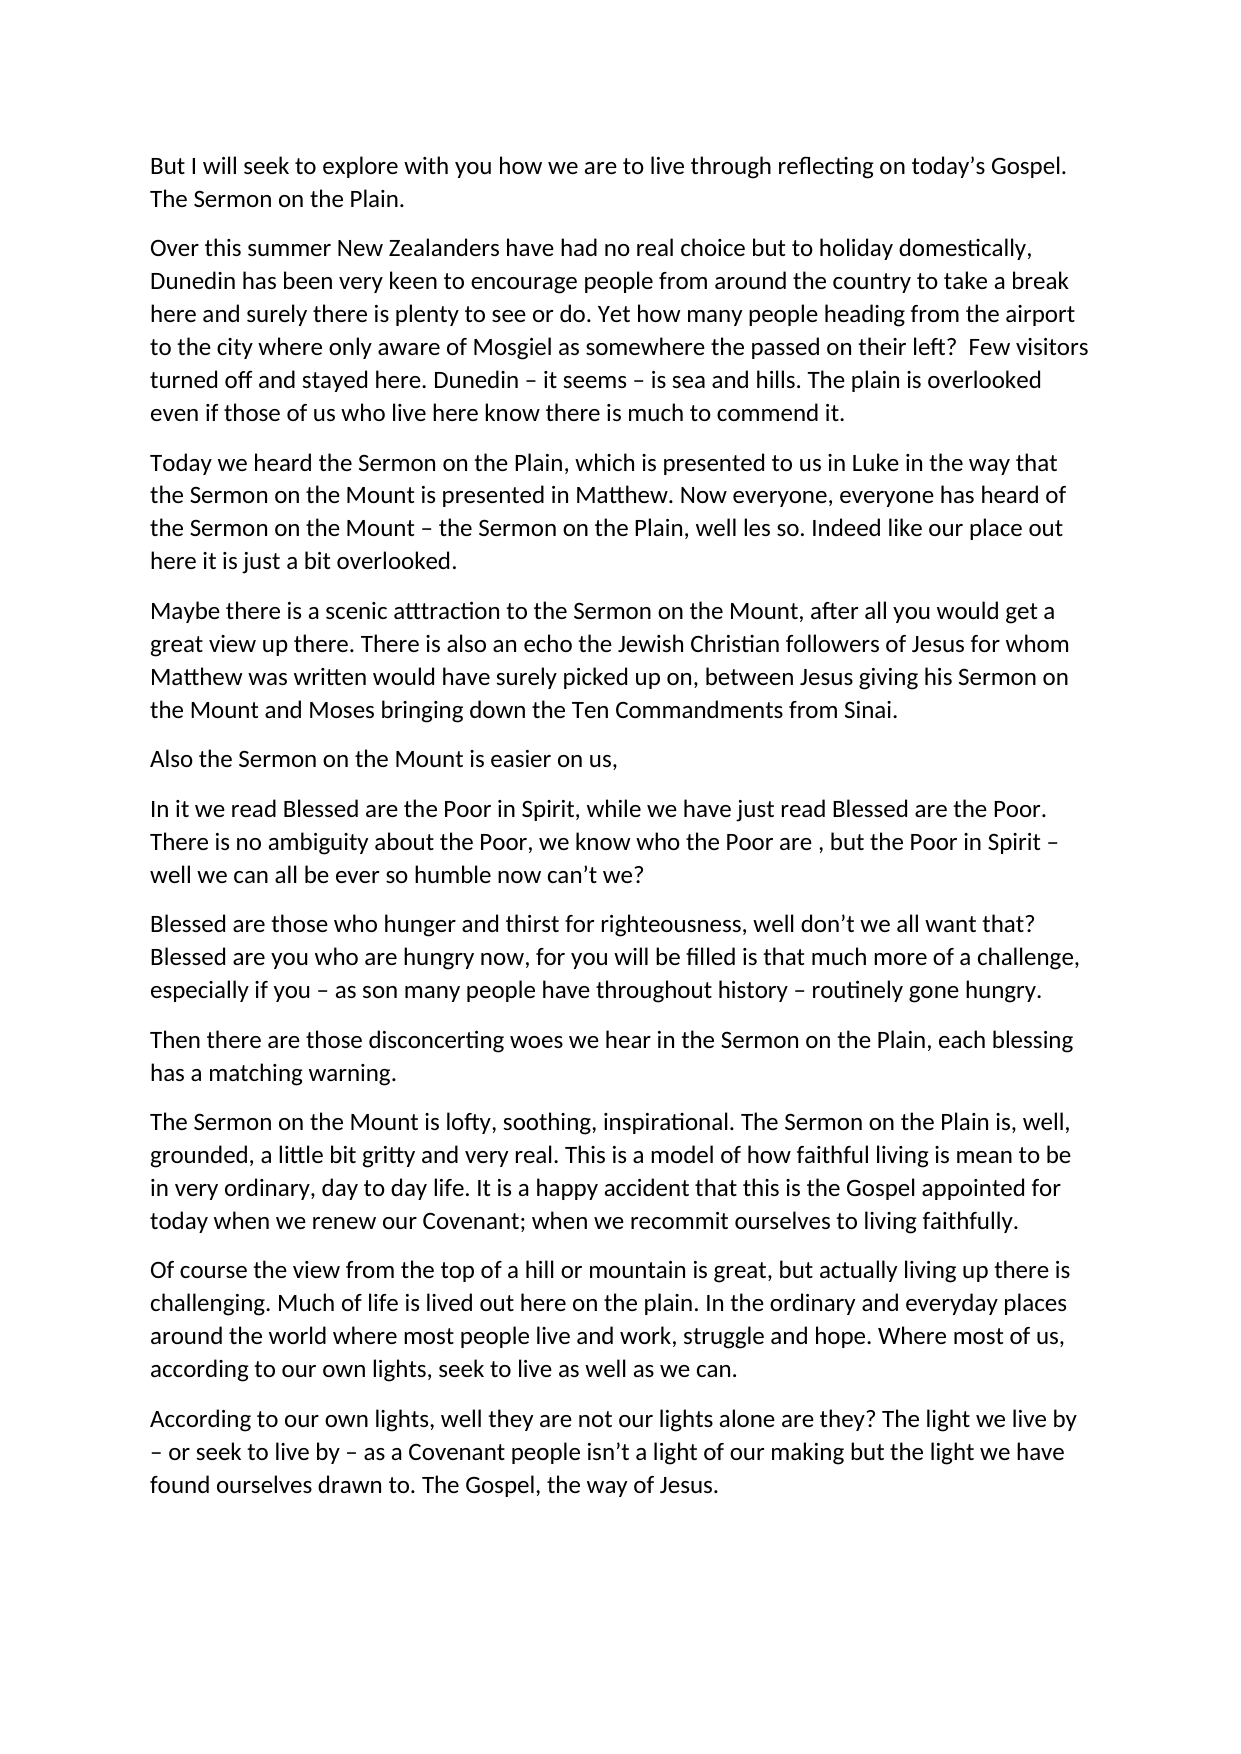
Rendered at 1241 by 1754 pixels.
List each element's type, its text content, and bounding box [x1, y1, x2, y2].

text Also the Sermon on the Mount is easier on us, [150, 743, 1090, 774]
text Blessed are those who hunger and thirst for righteousness, well don’t we all want that? Blessed are you who are hungry now, for you will be filled is that much more of a challenge, especially if you – as son many people have throughout history – routinely gone hungry. [150, 908, 1090, 1005]
text Of course the view from the top of a hill or mountain is great, but actually living up there is challenging. Much of life is lived out here on the plain. In the ordinary and everyday places around the world where most people live and work, struggle and hope. Where most of us, according to our own lights, seek to live as well as we can. [150, 1254, 1090, 1384]
text Over this summer New Zealanders have had no real choice but to holiday domestically, Dunedin has been very keen to encourage people from around the country to take a break here and surely there is plenty to see or do. Yet how many people heading from the airport to the city where only aware of Mosgiel as somewhere the passed on their left? Few visitors turned off and stayed here. Dunedin – it seems – is sea and hills. The plain is overlooked even if those of us who live here know there is much to commend it. [150, 232, 1090, 428]
text Today we heard the Sermon on the Plain, which is presented to us in Luke in the way that the Sermon on the Mount is presented in Matthew. Now everyone, everyone has heard of the Sermon on the Mount – the Sermon on the Plain, well les so. Indeed like our place out here it is just a bit overlooked. [150, 447, 1090, 576]
text In it we read Blessed are the Poor in Spirit, while we have just read Blessed are the Poor. There is no ambiguity about the Poor, we know who the Poor are , but the Poor in Spirit – well we can all be ever so humble now can’t we? [150, 793, 1090, 889]
text The Sermon on the Mount is lofty, soothing, inspirational. The Sermon on the Plain is, well, grounded, a little bit gritty and very real. This is a model of how faithful living is mean to be in very ordinary, day to day life. It is a happy accident that this is the Gospel appointed for today when we renew our Covenant; when we recommit ourselves to living faithfully. [150, 1106, 1090, 1236]
text According to our own lights, well they are not our lights alone are they? The light we live by – or seek to live by – as a Covenant people isn’t a light of our making but the light we have found ourselves drawn to. The Gospel, the way of Jesus. [150, 1403, 1090, 1499]
text Then there are those disconcerting woes we hear in the Sermon on the Plain, each blessing has a matching warning. [150, 1024, 1090, 1087]
text Maybe there is a scenic atttraction to the Sermon on the Mount, after all you would get a great view up there. There is also an echo the Jewish Christian followers of Jesus for whom Matthew was written would have surely picked up on, between Jesus giving his Sermon on the Mount and Moses bringing down the Ten Commandments from Sinai. [150, 595, 1090, 724]
text But I will seek to explore with you how we are to live through reflecting on today’s Gospel. The Sermon on the Plain. [150, 150, 1090, 213]
